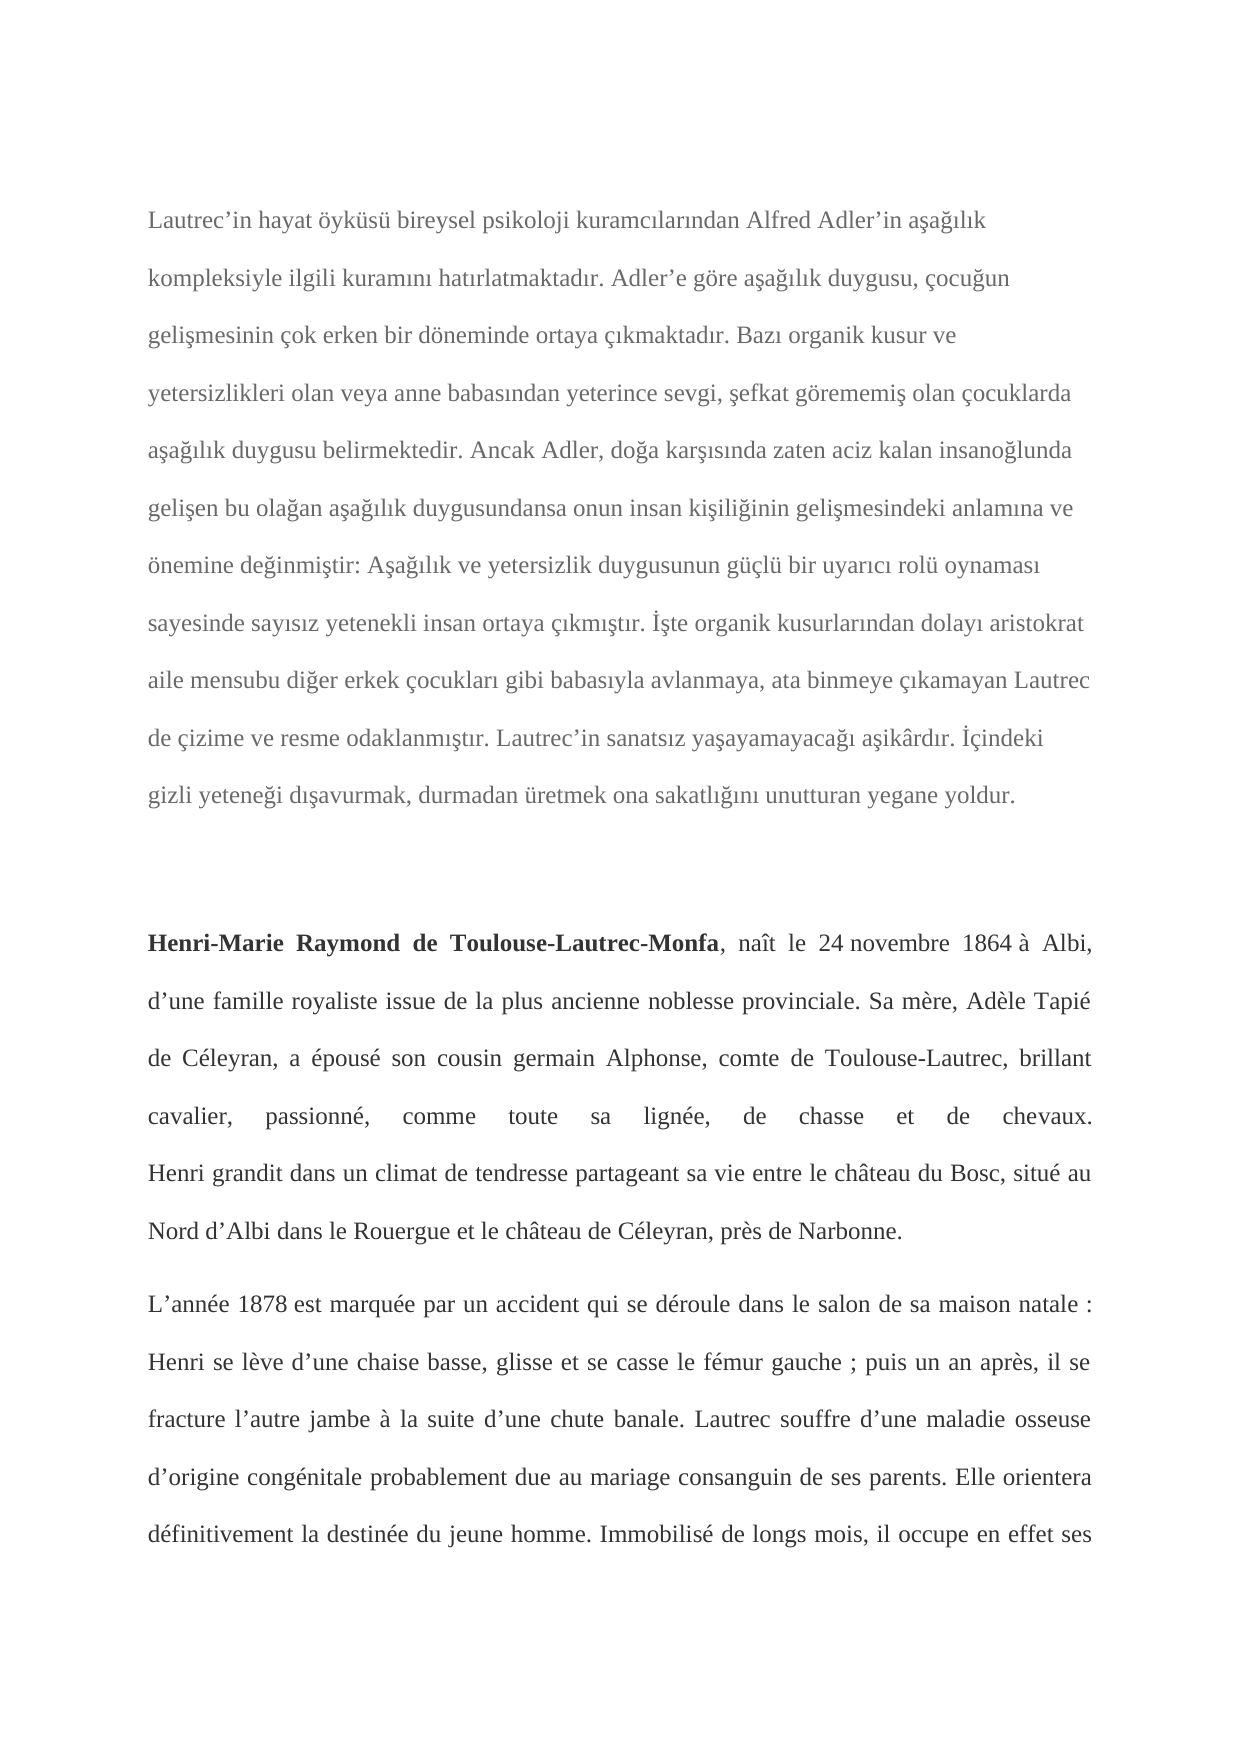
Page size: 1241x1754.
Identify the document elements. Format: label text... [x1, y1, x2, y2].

text Henri-Marie Raymond de Toulouse-Lautrec-Monfa, naît le 24 novembre 1864 à Albi, d’une famille royaliste issue de la plus ancienne noblesse provinciale. Sa mère, Adèle Tapié de Céleyran, a épousé son cousin germain Alphonse, comte de Toulouse-Lautrec, brillant cavalier, passionné, comme toute sa lignée, de chasse et de chevaux. Henri grandit dans un climat de tendresse partageant sa vie entre le château du Bosc, situé au Nord d’Albi dans le Rouergue et le château de Céleyran, près de Narbonne. [148, 928, 1093, 1245]
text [148, 1289, 1093, 1548]
text Lautrec’in hayat öyküsü bireysel psikoloji kuramcılarından Alfred Adler’in aşağılık kompleksiyle ilgili kuramını hatırlatmaktadır. Adler’e göre aşağılık duygusu, çocuğun gelişmesinin çok erken bir döneminde ortaya çıkmaktadır. Bazı organik kusur ve yetersizlikleri olan veya anne babasından yeterince sevgi, şefkat görememiş olan çocuklarda aşağılık duygusu belirmektedir. Ancak Adler, doğa karşısında zaten aciz kalan insanoğlunda gelişen bu olağan aşağılık duygusundansa onun insan kişiliğinin gelişmesindeki anlamına ve önemine değinmiştir: Aşağılık ve yetersizlik duygusunun güçlü bir uyarıcı rolü oynaması sayesinde sayısız yetenekli insan ortaya çıkmıştır. İşte organik kusurlarından dolayı aristokrat aile mensubu diğer erkek çocukları gibi babasıyla avlanmaya, ata binmeye çıkamayan Lautrec de çizime ve resme odaklanmıştır. Lautrec’in sanatsız yaşayamayacağı aşikârdır. İçindeki gizli yeteneği dışavurmak, durmadan üretmek ona sakatlığını unutturan yegane yoldur. [148, 148, 1093, 809]
